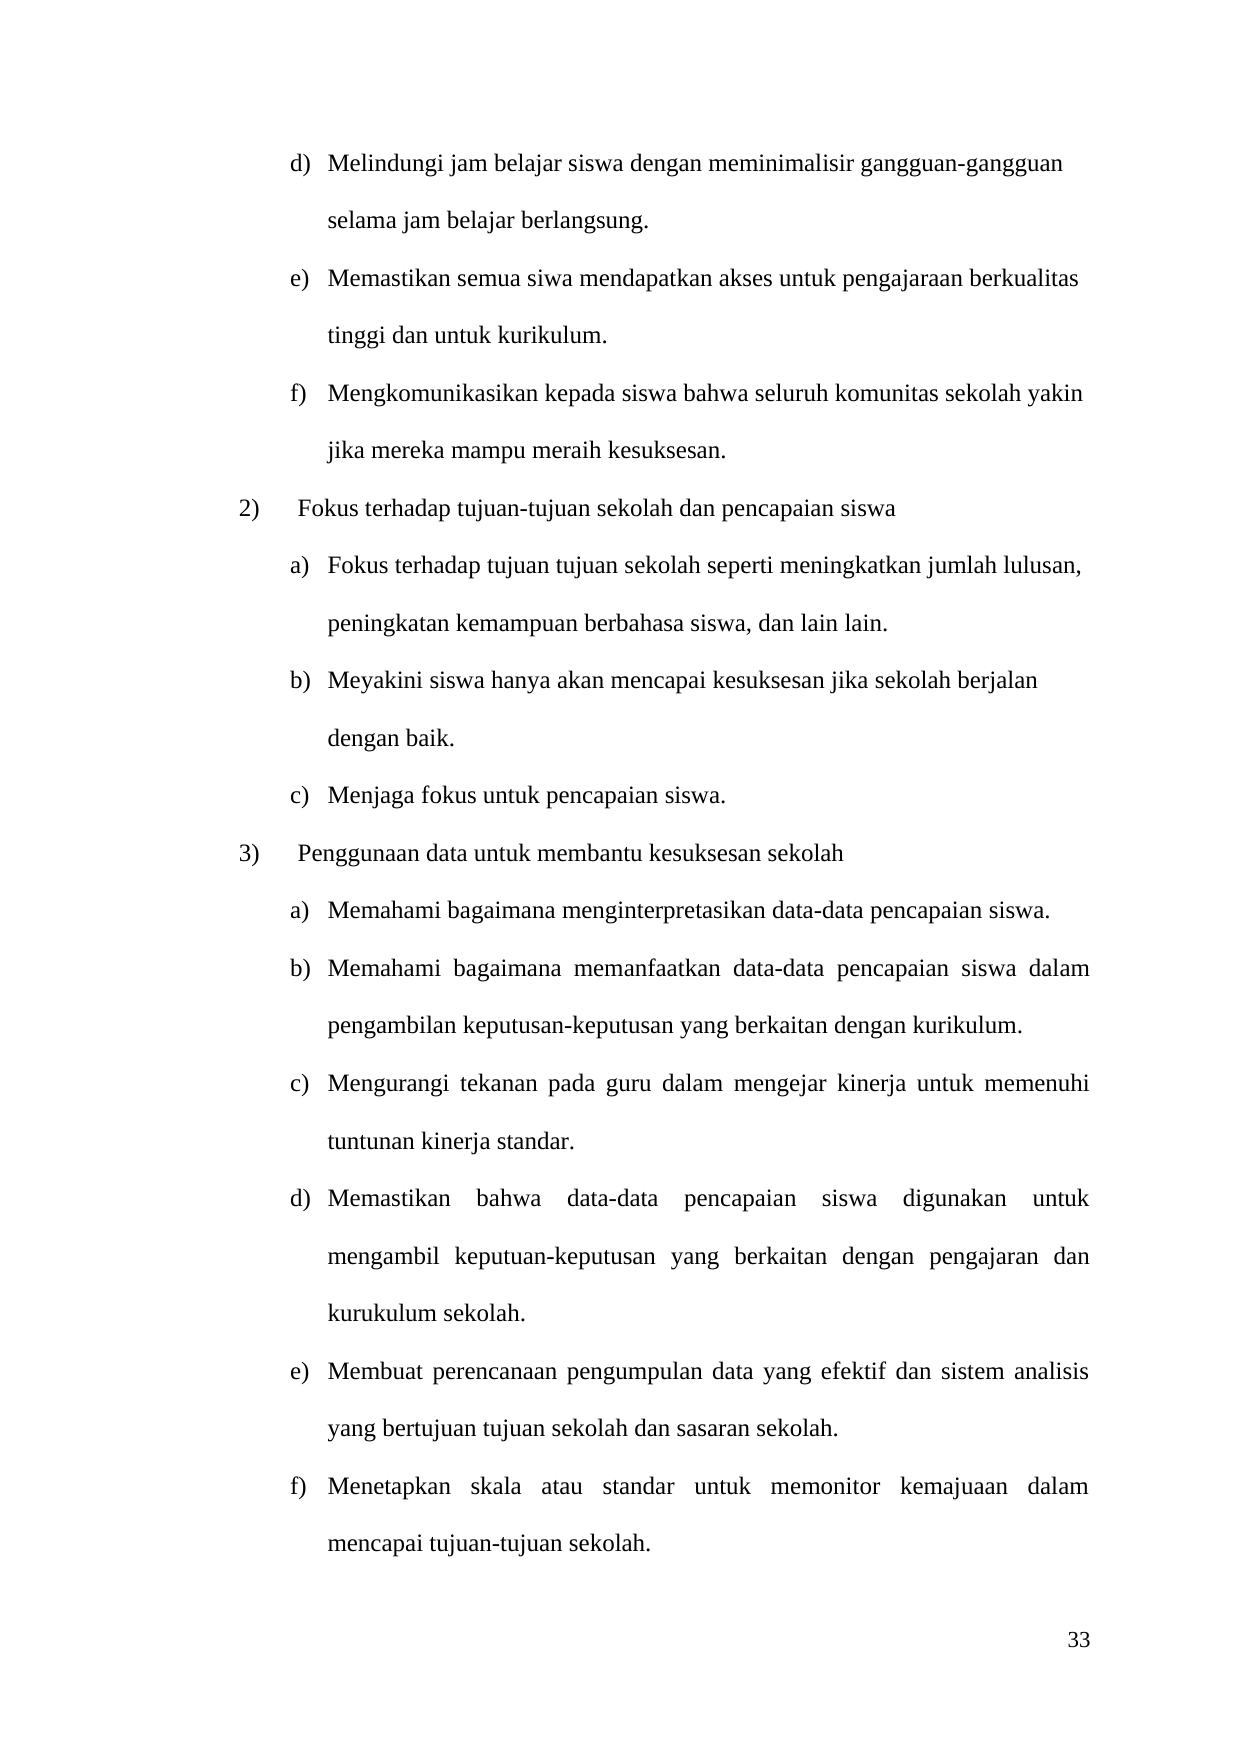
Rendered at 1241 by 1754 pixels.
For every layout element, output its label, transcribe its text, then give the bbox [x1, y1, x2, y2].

list Menjaga fokus untuk pencapaian siswa. [290, 781, 1103, 809]
list Mengkomunikasikan kepada siswa bahwa seluruh komunitas sekolah yakin jika mereka mampu meraih kesuksesan. [290, 378, 1089, 464]
list Membuat perencanaan pengumpulan data yang efektif dan sistem analisis yang bertujuan tujuan sekolah dan sasaran sekolah. [290, 1356, 1089, 1442]
list Melindungi jam belajar siswa dengan meminimalisir gangguan-gangguan selama jam belajar berlangsung. [290, 148, 1090, 234]
list Memahami bagaimana menginterpretasikan data-data pencapaian siswa. [290, 896, 1103, 924]
list Memahami bagaimana memanfaatkan data-data pencapaian siswa dalam pengambilan keputusan-keputusan yang berkaitan dengan kurikulum. [290, 953, 1090, 1039]
list Memastikan semua siwa mendapatkan akses untuk pengajaraan berkualitas tinggi dan untuk kurikulum. [290, 263, 1091, 349]
list Penggunaan data untuk membantu kesuksesan sekolah [239, 838, 1103, 867]
list Fokus terhadap tujuan tujuan sekolah seperti meningkatkan jumlah lulusan, peningkatan kemampuan berbahasa siswa, dan lain lain. [290, 551, 1090, 637]
list Menetapkan skala atau standar untuk memonitor kemajuaan dalam mencapai tujuan-tujuan sekolah. [290, 1471, 1089, 1557]
list Memastikan bahwa data-data pencapaian siswa digunakan untuk mengambil keputuan-keputusan yang berkaitan dengan pengajaran dan kurukulum sekolah. [290, 1183, 1090, 1327]
list Mengurangi tekanan pada guru dalam mengejar kinerja untuk memenuhi tuntunan kinerja standar. [290, 1068, 1091, 1154]
list Fokus terhadap tujuan-tujuan sekolah dan pencapaian siswa [239, 493, 1103, 522]
list Meyakini siswa hanya akan mencapai kesuksesan jika sekolah berjalan dengan baik. [290, 666, 1089, 752]
